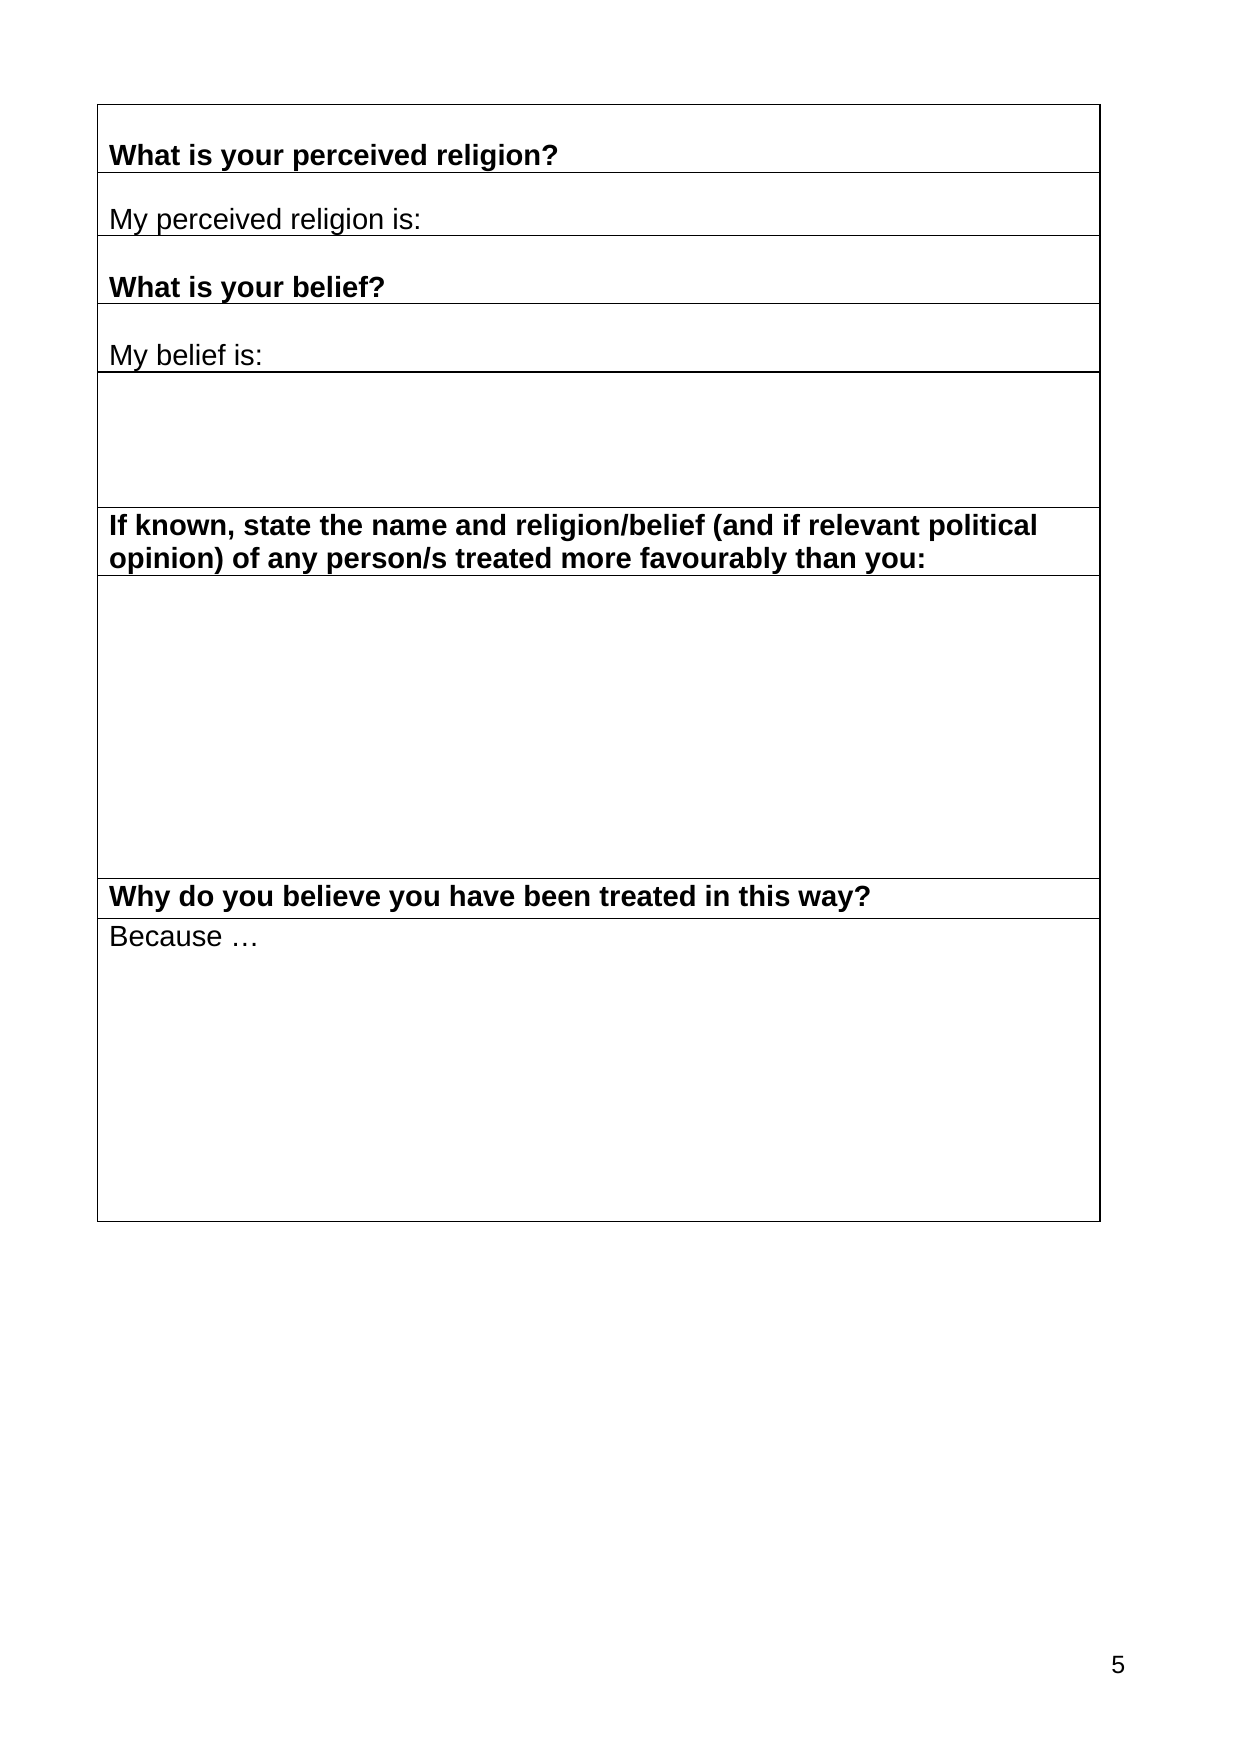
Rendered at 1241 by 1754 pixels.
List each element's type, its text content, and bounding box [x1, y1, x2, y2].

table_cell [98, 373, 1099, 507]
table_cell If known, state the name and religion/belief (and if relevant political opinion) of any person/s treated more favourably than you: [98, 508, 1099, 575]
table_cell What is your belief? [98, 236, 1099, 303]
table_cell Why do you believe you have been treated in this way? [98, 879, 1099, 918]
table_cell [98, 576, 1099, 878]
table_cell My perceived religion is: [98, 173, 1099, 235]
table_cell My belief is: [98, 304, 1099, 371]
table_cell What is your perceived religion? [98, 105, 1099, 172]
table_cell Because … [98, 919, 1099, 1221]
